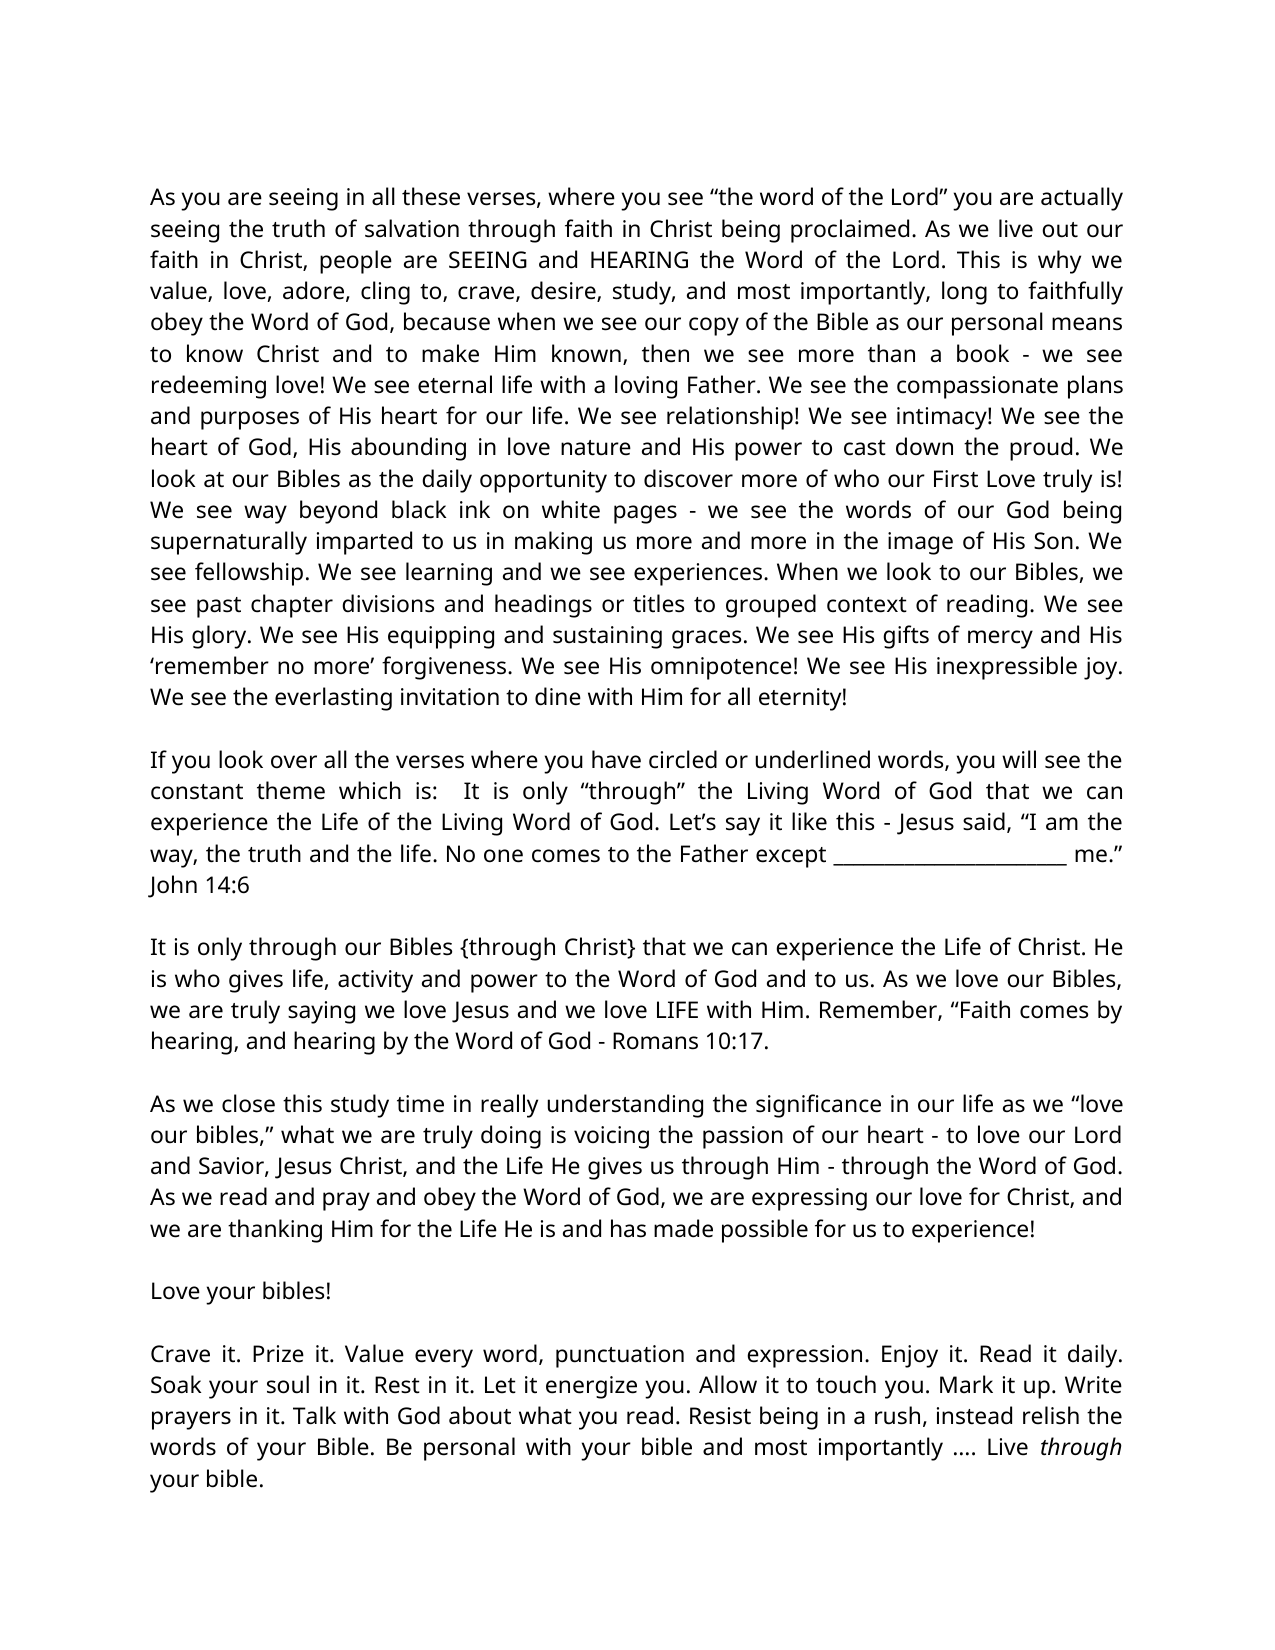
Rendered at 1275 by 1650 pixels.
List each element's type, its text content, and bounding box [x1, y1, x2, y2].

text As you are seeing in all these verses, where you see “the word of the Lord” you are actually seeing the truth of salvation through faith in Christ being proclaimed. As we live out our faith in Christ, people are SEEING and HEARING the Word of the Lord. This is why we value, love, adore, cling to, crave, desire, study, and most importantly, long to faithfully obey the Word of God, because when we see our copy of the Bible as our personal means to know Christ and to make Him known, then we see more than a book - we see redeeming love! We see eternal life with a loving Father. We see the compassionate plans and purposes of His heart for our life. We see relationship! We see intimacy! We see the heart of God, His abounding in love nature and His power to cast down the proud. We look at our Bibles as the daily opportunity to discover more of who our First Love truly is! We see way beyond black ink on white pages - we see the words of our God being supernaturally imparted to us in making us more and more in the image of His Son. We see fellowship. We see learning and we see experiences. When we look to our Bibles, we see past chapter divisions and headings or titles to grouped context of reading. We see His glory. We see His equipping and sustaining graces. We see His gifts of mercy and His ‘remember no more’ forgiveness. We see His omnipotence! We see His inexpressible joy. We see the everlasting invitation to dine with Him for all eternity! [150, 181, 1125, 712]
text As we close this study time in really understanding the significance in our life as we “love our bibles,” what we are truly doing is voicing the passion of our heart - to love our Lord and Savior, Jesus Christ, and the Life He gives us through Him - through the Word of God. As we read and pray and obey the Word of God, we are expressing our love for Christ, and we are thanking Him for the Life He is and has made possible for us to experience! [150, 1087, 1125, 1244]
text Crave it. Prize it. Value every word, punctuation and expression. Enjoy it. Read it daily. Soak your soul in it. Rest in it. Let it energize you. Allow it to touch you. Mark it up. Write prayers in it. Talk with God about what you read. Resist being in a rush, instead relish the words of your Bible. Be personal with your bible and most importantly …. Live through your bible. [150, 1337, 1125, 1494]
text It is only through our Bibles {through Christ} that we can experience the Life of Christ. He is who gives life, activity and power to the Word of God and to us. As we love our Bibles, we are truly saying we love Jesus and we love LIFE with Him. Remember, “Faith comes by hearing, and hearing by the Word of God - Romans 10:17. [150, 931, 1125, 1056]
text If you look over all the verses where you have circled or underlined words, you will see the constant theme which is: It is only “through” the Living Word of God that we can experience the Life of the Living Word of God. Let’s say it like this - Jesus said, “I am the way, the truth and the life. No one comes to the Father except _______________________ me.” John 14:6 [150, 744, 1125, 900]
text Love your bibles! [150, 1275, 1125, 1306]
